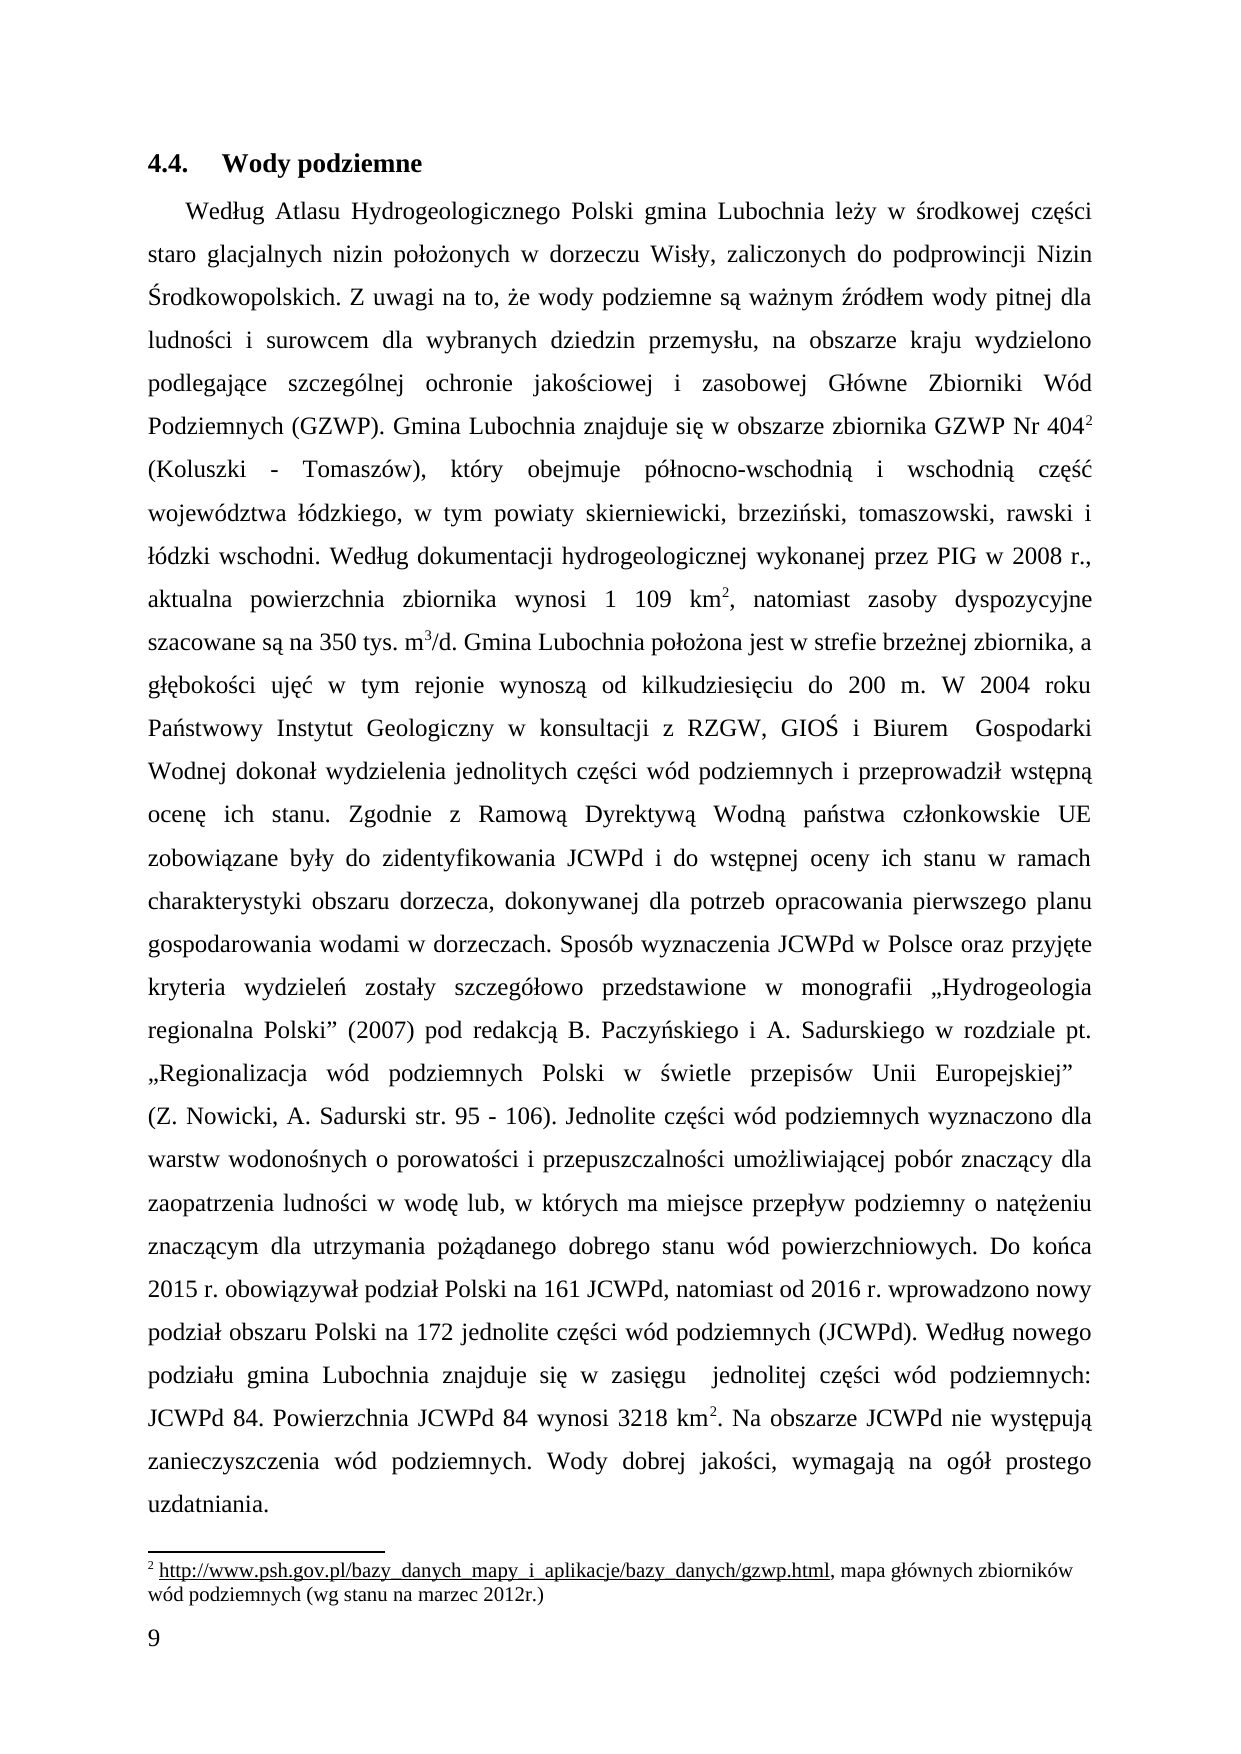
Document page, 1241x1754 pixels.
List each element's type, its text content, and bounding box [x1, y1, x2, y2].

text Według Atlasu Hydrogeologicznego Polski gmina Lubochnia leży w środkowej części staro glacjalnych nizin położonych w dorzeczu Wisły, zaliczonych do podprowincji Nizin Środkowopolskich. Z uwagi na to, że wody podziemne są ważnym źródłem wody pitnej dla ludności i surowcem dla wybranych dziedzin przemysłu, na obszarze kraju wydzielono podlegające szczególnej ochronie jakościowej i zasobowej Główne Zbiorniki Wód Podziemnych (GZWP). Gmina Lubochnia znajduje się w obszarze zbiornika GZWP Nr 404 (Koluszki - Tomaszów), który obejmuje północno-wschodnią i wschodnią część województwa łódzkiego, w tym powiaty skierniewicki, brzeziński, tomaszowski, rawski i łódzki wschodni. Według dokumentacji hydrogeologicznej wykonanej przez PIG w 2008 r., aktualna powierzchnia zbiornika wynosi 1 109 km2, natomiast zasoby dyspozycyjne szacowane są na 350 tys. m3/d. Gmina Lubochnia położona jest w strefie brzeżnej zbiornika, a głębokości ujęć w tym rejonie wynoszą od kilkudziesięciu do 200 m. W 2004 roku Państwowy Instytut Geologiczny w konsultacji z RZGW, GIOŚ i Biurem Gospodarki Wodnej dokonał wydzielenia jednolitych części wód podziemnych i przeprowadził wstępną ocenę ich stanu. Zgodnie z Ramową Dyrektywą Wodną państwa członkowskie UE zobowiązane były do zidentyfikowania JCWPd i do wstępnej oceny ich stanu w ramach charakterystyki obszaru dorzecza, dokonywanej dla potrzeb opracowania pierwszego planu gospodarowania wodami w dorzeczach. Sposób wyznaczenia JCWPd w Polsce oraz przyjęte kryteria wydzieleń zostały szczegółowo przedstawione w monografii „Hydrogeologia regionalna Polski” (2007) pod redakcją B. Paczyńskiego i A. Sadurskiego w rozdziale pt. „Regionalizacja wód podziemnych Polski w świetle przepisów Unii Europejskiej” (Z. Nowicki, A. Sadurski str. 95 - 106). Jednolite części wód podziemnych wyznaczono dla warstw wodonośnych o porowatości i przepuszczalności umożliwiającej pobór znaczący dla zaopatrzenia ludności w wodę lub, w których ma miejsce przepływ podziemny o natężeniu znaczącym dla utrzymania pożądanego dobrego stanu wód powierzchniowych. Do końca 2015 r. obowiązywał podział Polski na 161 JCWPd, natomiast od 2016 r. wprowadzono nowy podział obszaru Polski na 172 jednolite części wód podziemnych (JCWPd). Według nowego podziału gmina Lubochnia znajduje się w zasięgu jednolitej części wód podziemnych: JCWPd 84. Powierzchnia JCWPd 84 wynosi 3218 km2. Na obszarze JCWPd nie występują zanieczyszczenia wód podziemnych. Wody dobrej jakości, wymagają na ogół prostego uzdatniania. [148, 196, 1093, 1518]
subtitle Wody podziemne [148, 148, 1093, 179]
